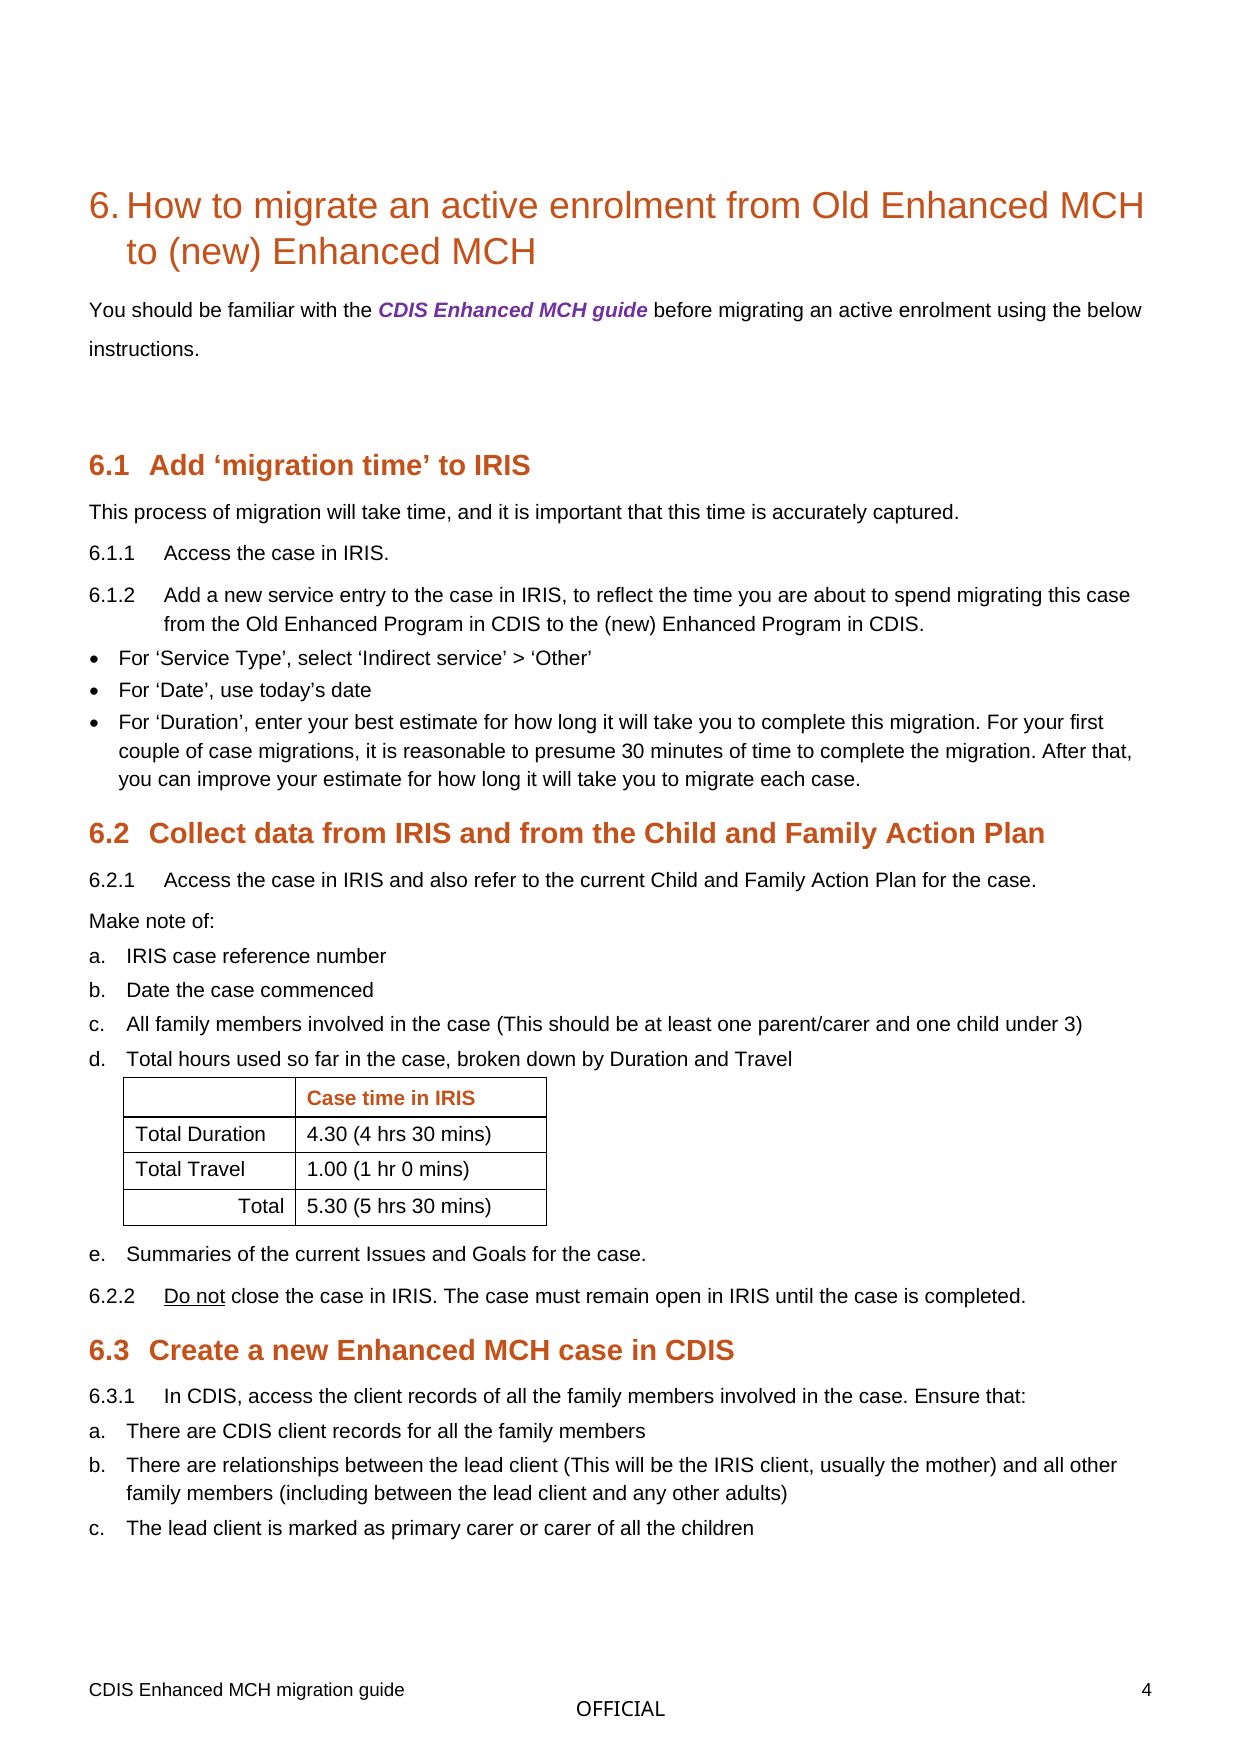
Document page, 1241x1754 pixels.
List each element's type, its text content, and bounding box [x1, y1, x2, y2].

table_cell Total Travel [124, 1153, 295, 1189]
subtitle Collect data from IRIS and from the Child and Family Action Plan [89, 816, 1152, 850]
table_cell Total Duration [124, 1118, 295, 1152]
subtitle Add ‘migration time’ to IRIS [89, 448, 1152, 482]
list IRIS case reference number [89, 939, 1152, 967]
text For ‘Duration’, enter your best estimate for how long it will take you to complete this migration. For your first couple of case migrations, it is reasonable to presume 30 minutes of time to complete the migration. After that, you can improve your estimate for how long it will take you to migrate each case. [89, 707, 1152, 791]
table_header Case time in IRIS [296, 1078, 546, 1116]
subtitle How to migrate an active enrolment from Old Enhanced MCH to (new) Enhanced MCH [89, 181, 1152, 273]
subtitle Make note of: [89, 904, 1152, 933]
subtitle Create a new Enhanced MCH case in CDIS [89, 1333, 1152, 1366]
subtitle Access the case in IRIS and also refer to the current Child and Family Action Plan for the case. [89, 862, 1152, 891]
list Total hours used so far in the case, broken down by Duration and Travel [89, 1042, 1152, 1071]
list All family members involved in the case (This should be at least one parent/carer and one child under 3) [89, 1008, 1152, 1036]
text For ‘Service Type’, select ‘Indirect service’ > ‘Other’ [89, 642, 1152, 670]
table_cell 5.30 (5 hrs 30 mins) [296, 1190, 546, 1224]
text For ‘Date’, use today’s date [89, 674, 1152, 703]
subtitle This process of migration will take time, and it is important that this time is accurately captured. [89, 494, 1152, 523]
table_cell 4.30 (4 hrs 30 mins) [296, 1118, 546, 1152]
table_cell Total [124, 1190, 295, 1224]
list The lead client is marked as primary carer or carer of all the children [89, 1511, 1152, 1539]
text You should be familiar with the CDIS Enhanced MCH guide before migrating an active enrolment using the below instructions. [89, 293, 1152, 365]
table_cell 1.00 (1 hr 0 mins) [296, 1153, 546, 1189]
table_header [124, 1078, 295, 1116]
list There are relationships between the lead client (This will be the IRIS client, usually the mother) and all other family members (including between the lead client and any other adults) [89, 1449, 1152, 1505]
list Date the case commenced [89, 974, 1152, 1002]
subtitle Access the case in IRIS. [89, 536, 1152, 565]
list There are CDIS client records for all the family members [89, 1414, 1152, 1442]
list Summaries of the current Issues and Goals for the case. [89, 1238, 1152, 1266]
subtitle In CDIS, access the client records of all the family members involved in the case. Ensure that: [89, 1379, 1152, 1408]
subtitle Add a new service entry to the case in IRIS, to reflect the time you are about to spend migrating this case from the Old Enhanced Program in CDIS to the (new) Enhanced Program in CDIS. [89, 578, 1152, 636]
subtitle Do not close the case in IRIS. The case must remain open in IRIS until the case is completed. [89, 1279, 1152, 1308]
